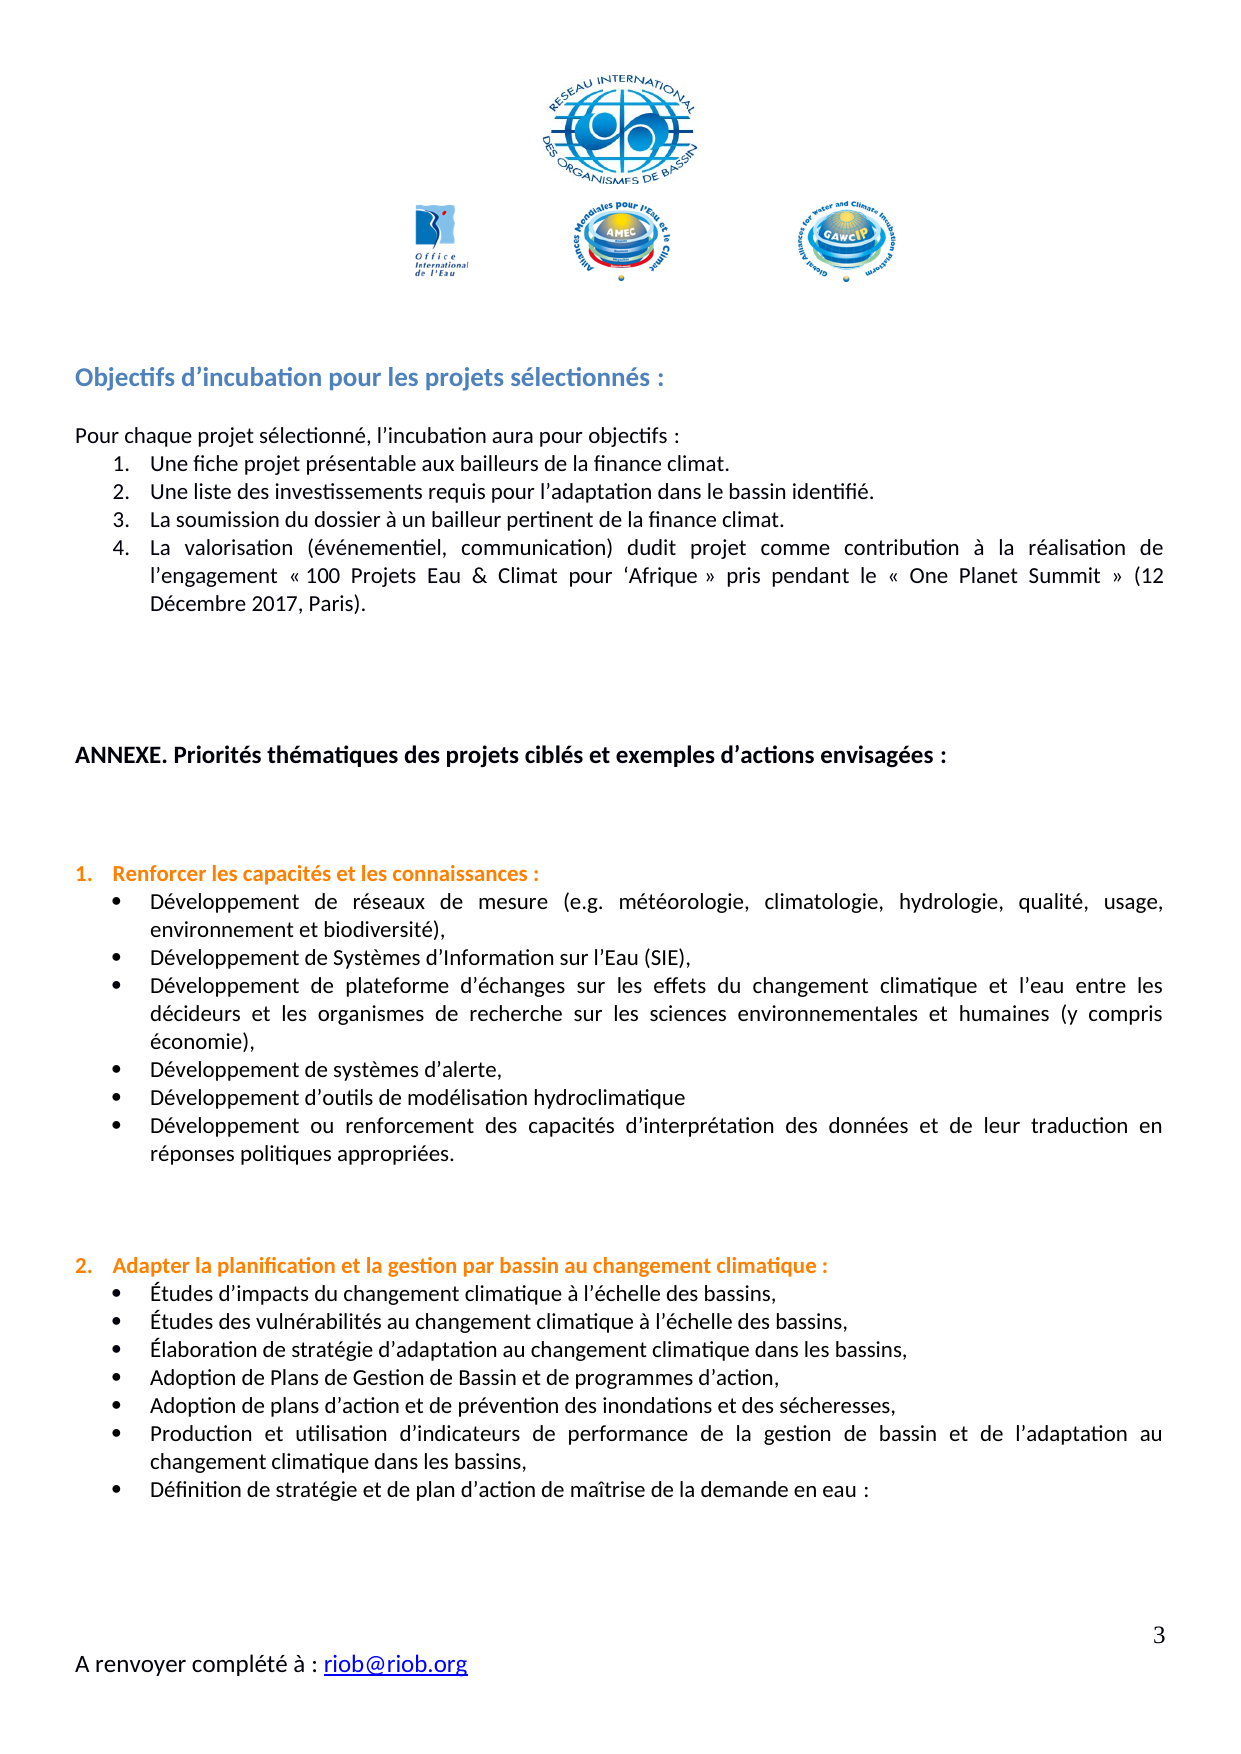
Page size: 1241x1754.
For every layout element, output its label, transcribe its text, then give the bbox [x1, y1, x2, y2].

list Adoption de plans d’action et de prévention des inondations et des sécheresses, [112, 1391, 1165, 1419]
list Développement d’outils de modélisation hydroclimatique [112, 1083, 1165, 1111]
list Adapter la planification et la gestion par bassin au changement climatique : [75, 1251, 1165, 1279]
list Développement de Systèmes d’Information sur l’Eau (SIE), [112, 943, 1165, 971]
text Pour chaque projet sélectionné, l’incubation aura pour objectifs : [75, 421, 1165, 449]
list Études des vulnérabilités au changement climatique à l’échelle des bassins, [112, 1307, 1165, 1335]
list Une fiche projet présentable aux bailleurs de la finance climat. [112, 449, 1165, 477]
list Développement de plateforme d’échanges sur les effets du changement climatique et l’eau entre les décideurs et les organismes de recherche sur les sciences environnementales et humaines (y compris économie), [112, 971, 1165, 1055]
list Développement de réseaux de mesure (e.g. météorologie, climatologie, hydrologie, qualité, usage, environnement et biodiversité), [112, 887, 1165, 943]
list Développement de systèmes d’alerte, [112, 1055, 1165, 1083]
subtitle Objectifs d’incubation pour les projets sélectionnés : [75, 360, 1165, 393]
list Études d’impacts du changement climatique à l’échelle des bassins, [112, 1279, 1165, 1307]
list Adoption de Plans de Gestion de Bassin et de programmes d’action, [112, 1363, 1165, 1391]
picture [398, 75, 910, 295]
list Une liste des investissements requis pour l’adaptation dans le bassin identifié. [112, 477, 1165, 505]
text ANNEXE. Priorités thématiques des projets ciblés et exemples d’actions envisagées : [75, 739, 1165, 770]
list Élaboration de stratégie d’adaptation au changement climatique dans les bassins, [112, 1335, 1165, 1363]
list La soumission du dossier à un bailleur pertinent de la finance climat. [112, 505, 1165, 533]
list Définition de stratégie et de plan d’action de maîtrise de la demande en eau : [112, 1476, 1165, 1503]
list Production et utilisation d’indicateurs de performance de la gestion de bassin et de l’adaptation au changement climatique dans les bassins, [112, 1419, 1165, 1476]
list Développement ou renforcement des capacités d’interprétation des données et de leur traduction en réponses politiques appropriées. [112, 1111, 1165, 1167]
list La valorisation (événementiel, communication) dudit projet comme contribution à la réalisation de l’engagement « 100 Projets Eau & Climat pour ‘Afrique » pris pendant le « One Planet Summit » (12 Décembre 2017, Paris). [112, 533, 1165, 617]
list Renforcer les capacités et les connaissances : [75, 859, 1165, 887]
